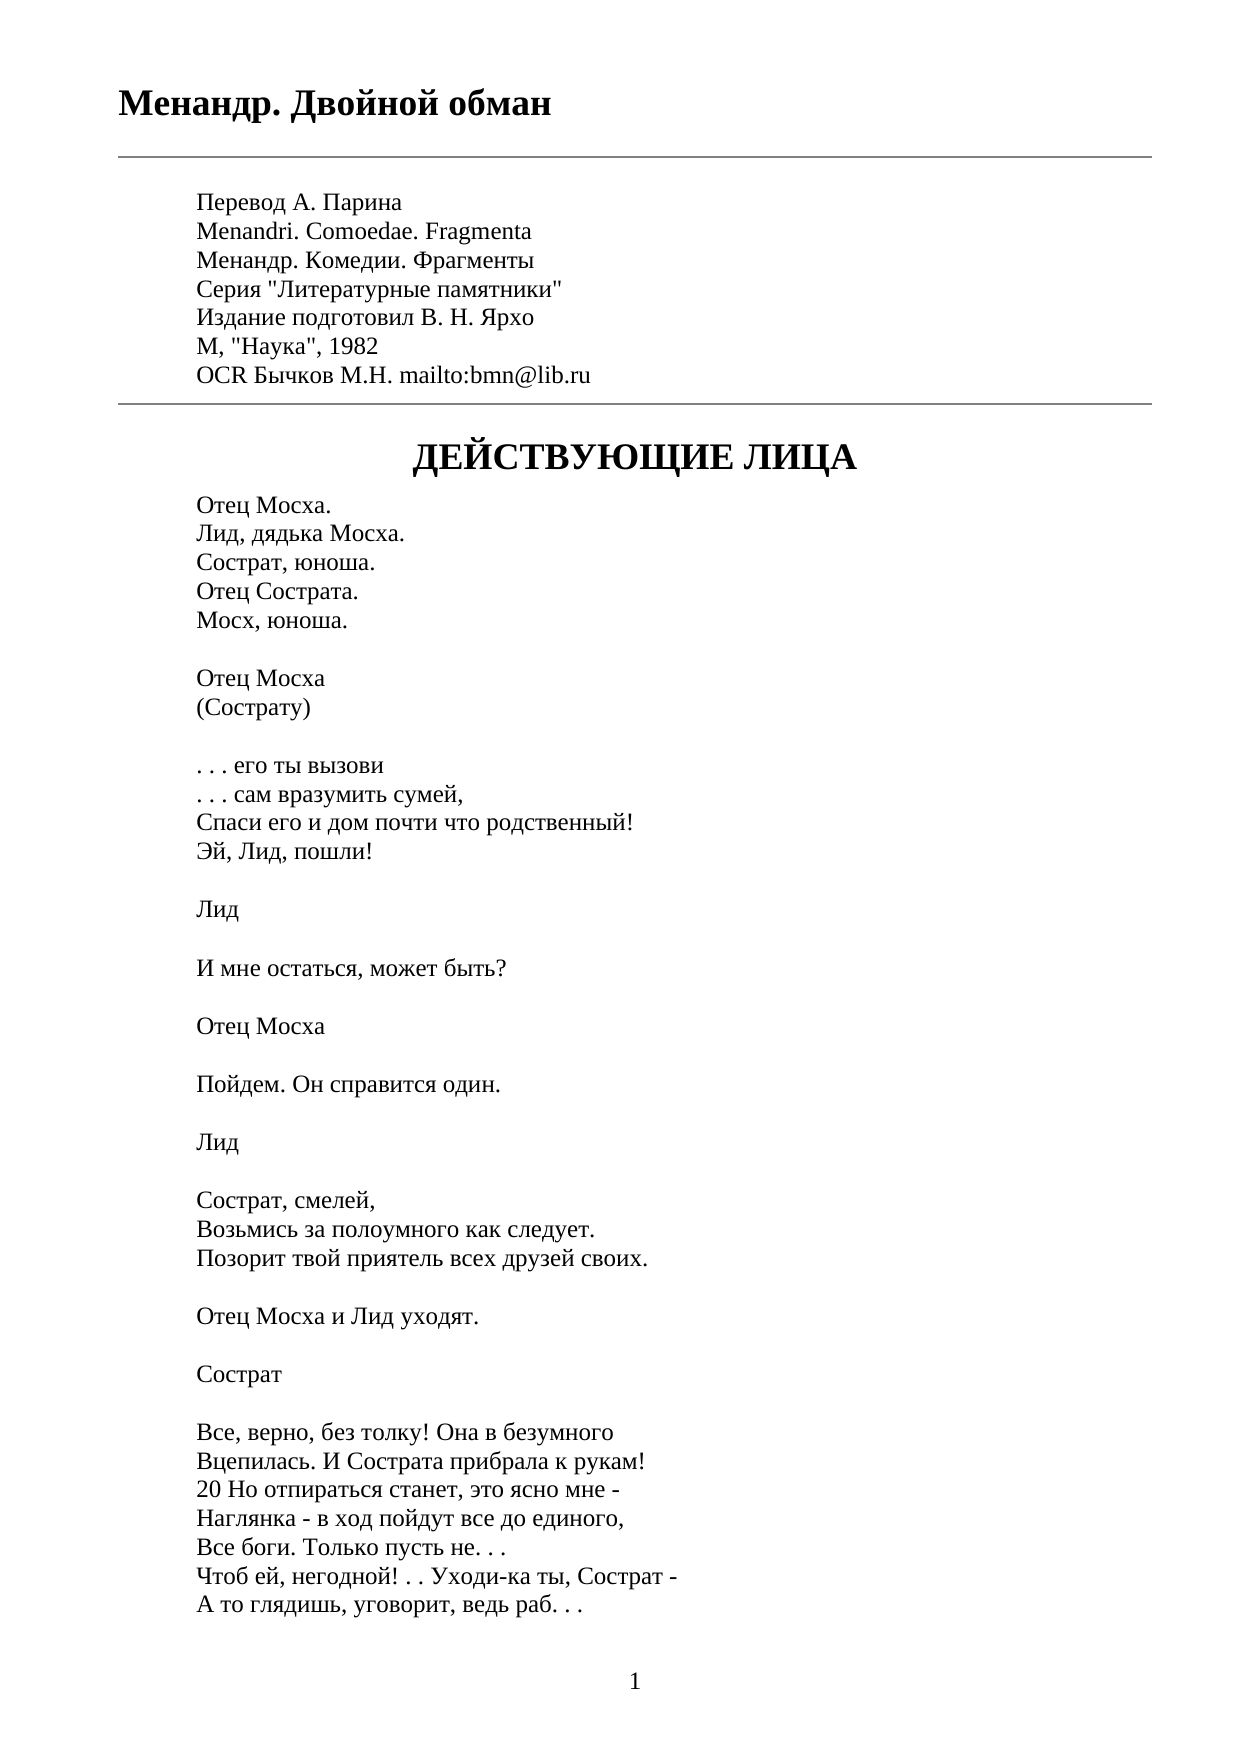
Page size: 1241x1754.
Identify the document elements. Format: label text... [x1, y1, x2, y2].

text Серия "Литературные памятники" [177, 274, 1152, 302]
text 20 Но отпираться станет, это ясно мне - [177, 1474, 1152, 1503]
text Отец Мосха [177, 663, 1152, 692]
text OCR Бычков М.Н. mailto:bmn@lib.ru [177, 360, 1152, 389]
text Сострат, юноша. [177, 547, 1152, 576]
text Лид, дядька Мосха. [177, 518, 1152, 547]
text . . . его ты вызови [177, 750, 1152, 779]
text Сострат [177, 1359, 1152, 1387]
text Лид [177, 1127, 1152, 1156]
text Издание подготовил В. Н. Ярхо [177, 302, 1152, 331]
text Отец Мосха. [177, 490, 1152, 518]
text Отец Мосха и Лид уходят. [177, 1301, 1152, 1330]
text Отец Сострата. [177, 576, 1152, 605]
text Mосх, юноша. [177, 605, 1152, 633]
text Эй, Лид, пошли! [177, 836, 1152, 865]
text Вцепилась. И Сострата прибрала к рукам! [177, 1446, 1152, 1474]
text Пойдем. Он справится один. [177, 1069, 1152, 1098]
text Menandri. Comoedae. Fragmenta [177, 216, 1152, 245]
text Лид [177, 894, 1152, 923]
text Спаси его и дом почти что родственный! [177, 807, 1152, 836]
text Все боги. Только пусть не. . . [177, 1532, 1152, 1561]
text Все, верно, без толку! Она в безумного [177, 1417, 1152, 1446]
text Менандр. Комедии. Фрагменты [177, 245, 1152, 274]
text . . . сам вразумить сумей, [177, 779, 1152, 807]
text Сострат, смелей, [177, 1186, 1152, 1214]
subtitle Менандр. Двойной обман [118, 80, 1152, 123]
text А то глядишь, уговорит, ведь раб. . . [177, 1589, 1152, 1618]
text Перевод А. Парина [177, 187, 1152, 216]
text (Сострату) [177, 692, 1152, 720]
subtitle ДЕЙСТВУЮЩИЕ ЛИЦА [118, 434, 1152, 477]
text Чтоб ей, негодной! . . Уходи-ка ты, Сострат - [177, 1561, 1152, 1589]
text М, "Наука", 1982 [177, 331, 1152, 360]
text Наглянка - в ход пойдут все до единого, [177, 1503, 1152, 1532]
text Позорит твой приятель всех друзей своих. [177, 1243, 1152, 1272]
text Возьмись за полоумного как следует. [177, 1214, 1152, 1243]
text Отец Мосха [177, 1011, 1152, 1039]
text И мне остаться, может быть? [177, 953, 1152, 981]
